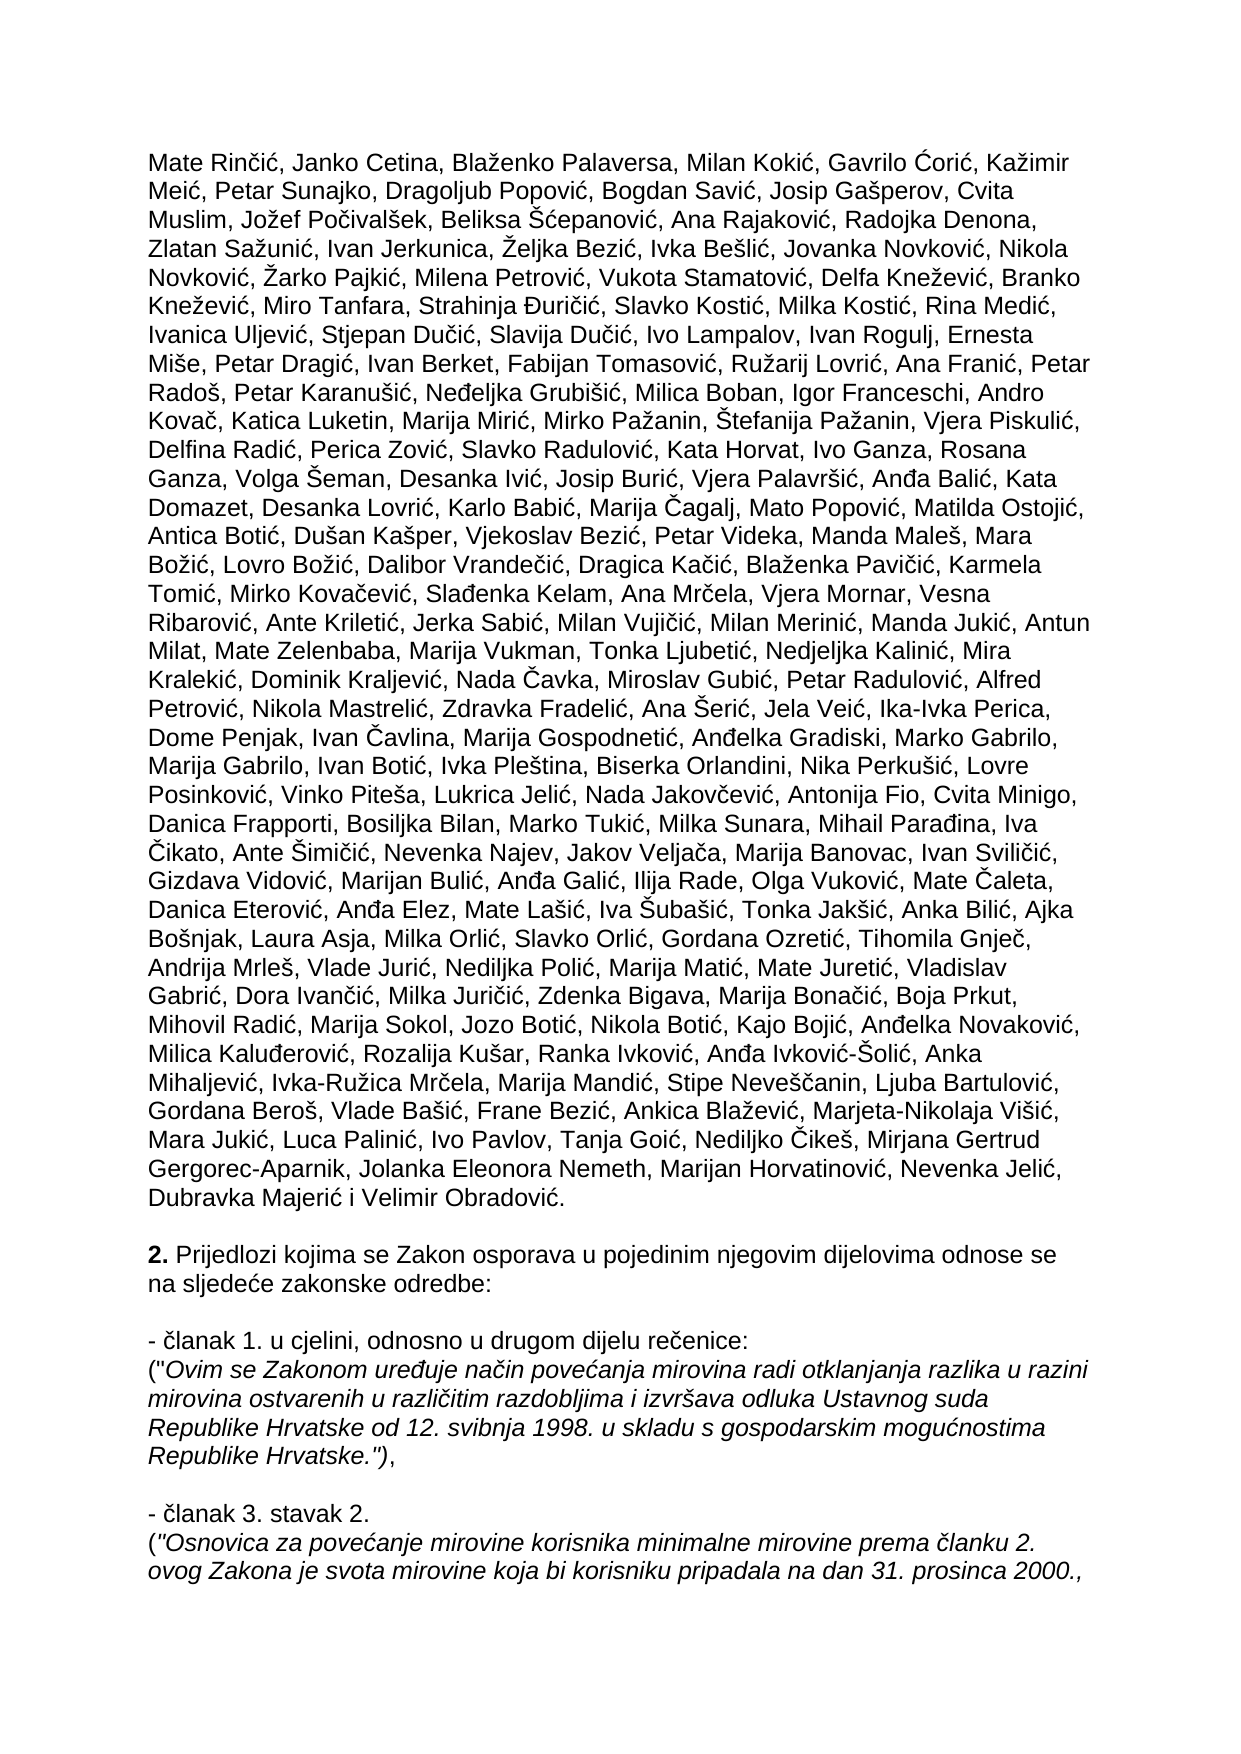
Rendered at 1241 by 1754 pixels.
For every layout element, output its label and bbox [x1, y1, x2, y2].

text [148, 148, 1093, 1585]
